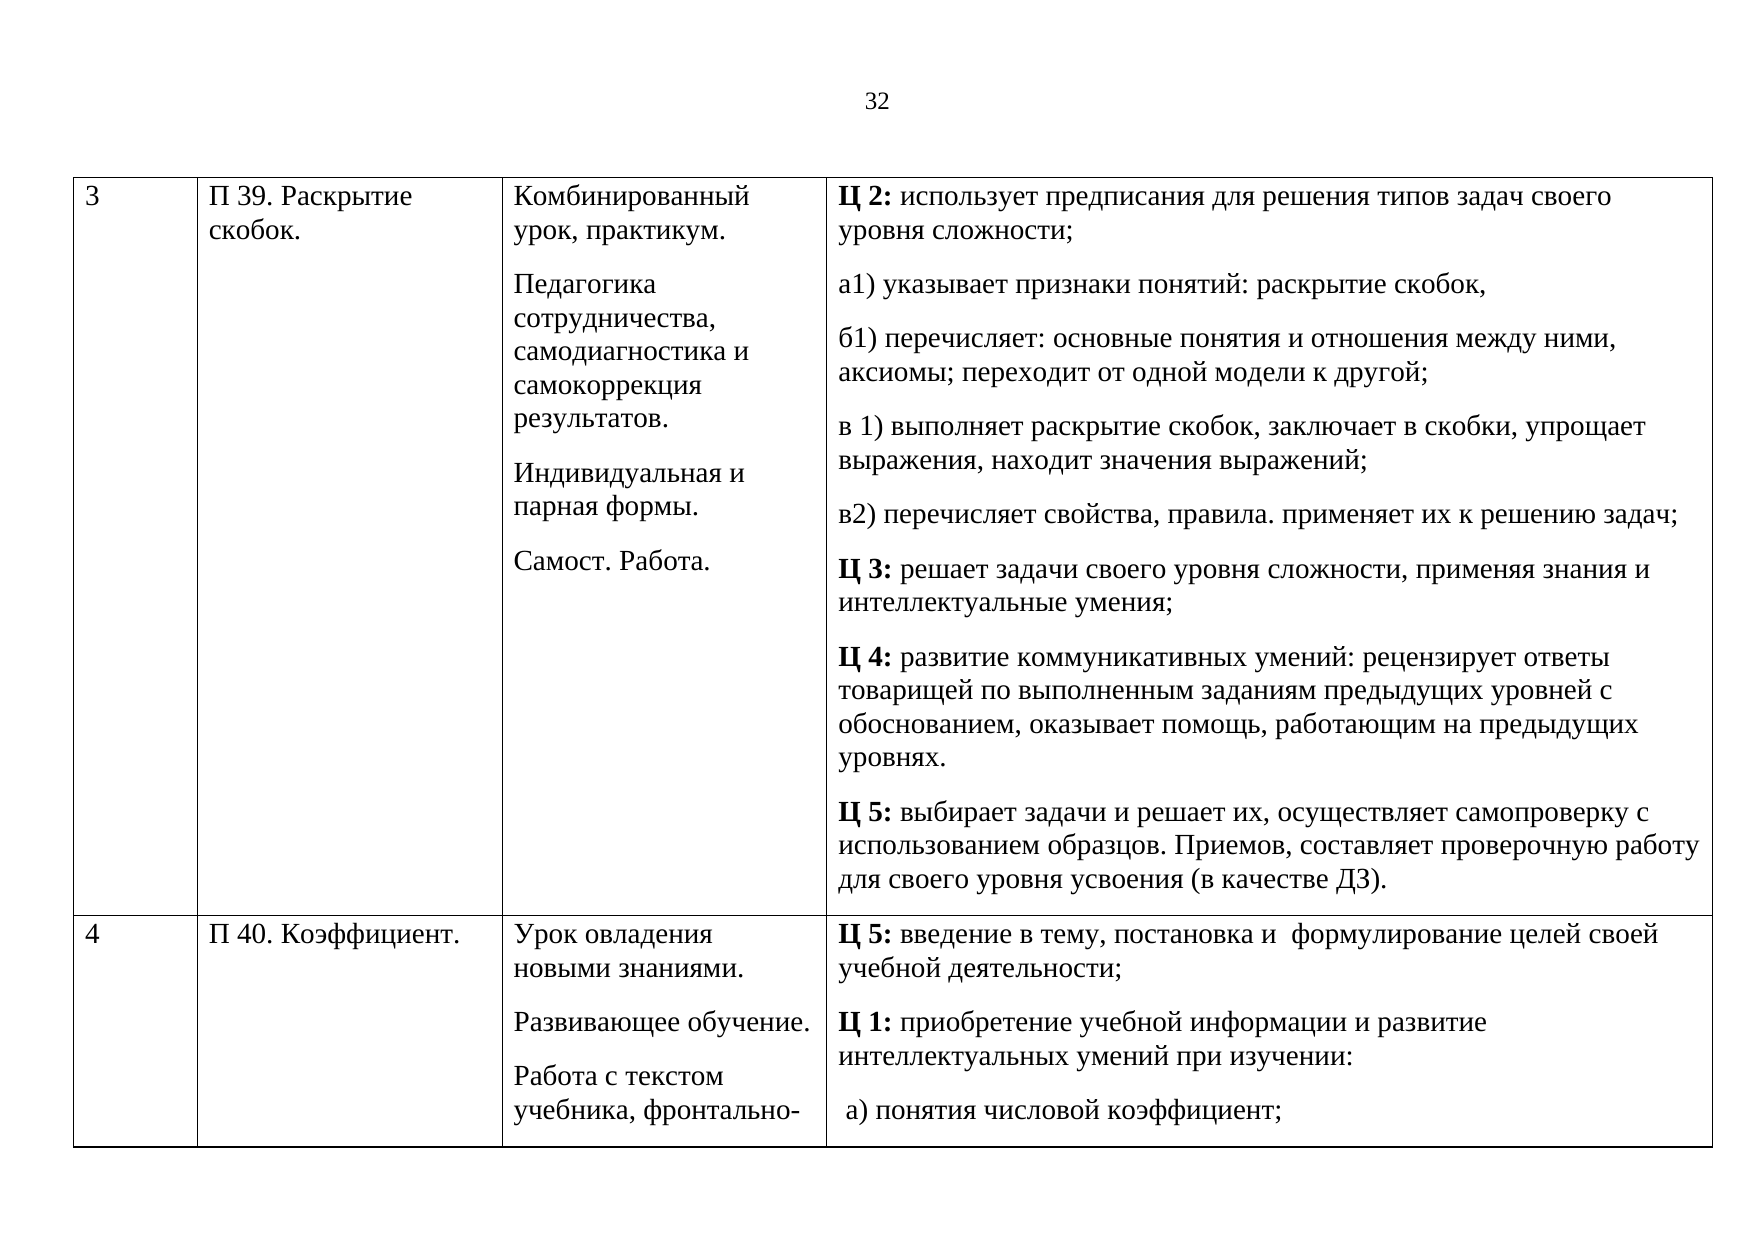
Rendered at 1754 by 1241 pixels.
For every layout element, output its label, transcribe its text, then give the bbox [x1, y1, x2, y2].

table_cell 4 [74, 916, 197, 1146]
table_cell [503, 916, 826, 1146]
table_cell 3 [74, 178, 197, 915]
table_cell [827, 916, 1712, 1146]
table_cell Комбинированный урок, практикум. Педагогика сотрудничества, самодиагностика и самокоррекция результатов. Индивидуальная и парная формы. Самост. Работа. [503, 178, 826, 915]
table_cell П 40. Коэффициент. [198, 916, 502, 1146]
table_cell Ц 2: использует предписания для решения типов задач своего уровня сложности; а1) указывает признаки понятий: раскрытие скобок, б1) перечисляет: основные понятия и отношения между ними, аксиомы; переходит от одной модели к другой; в 1) выполняет раскрытие скобок, заключает в скобки, упрощает выражения, находит значения выражений; в2) перечисляет свойства, правила. применяет их к решению задач; Ц 3: решает задачи своего уровня сложности, применяя знания и интеллектуальные умения; Ц 4: развитие коммуникативных умений: рецензирует ответы товарищей по выполненным заданиям предыдущих уровней с обоснованием, оказывает помощь, работающим на предыдущих уровнях. Ц 5: выбирает задачи и решает их, осуществляет самопроверку с использованием образцов. Приемов, составляет проверочную работу для своего уровня усвоения (в качестве ДЗ). [827, 178, 1712, 915]
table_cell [198, 178, 502, 915]
